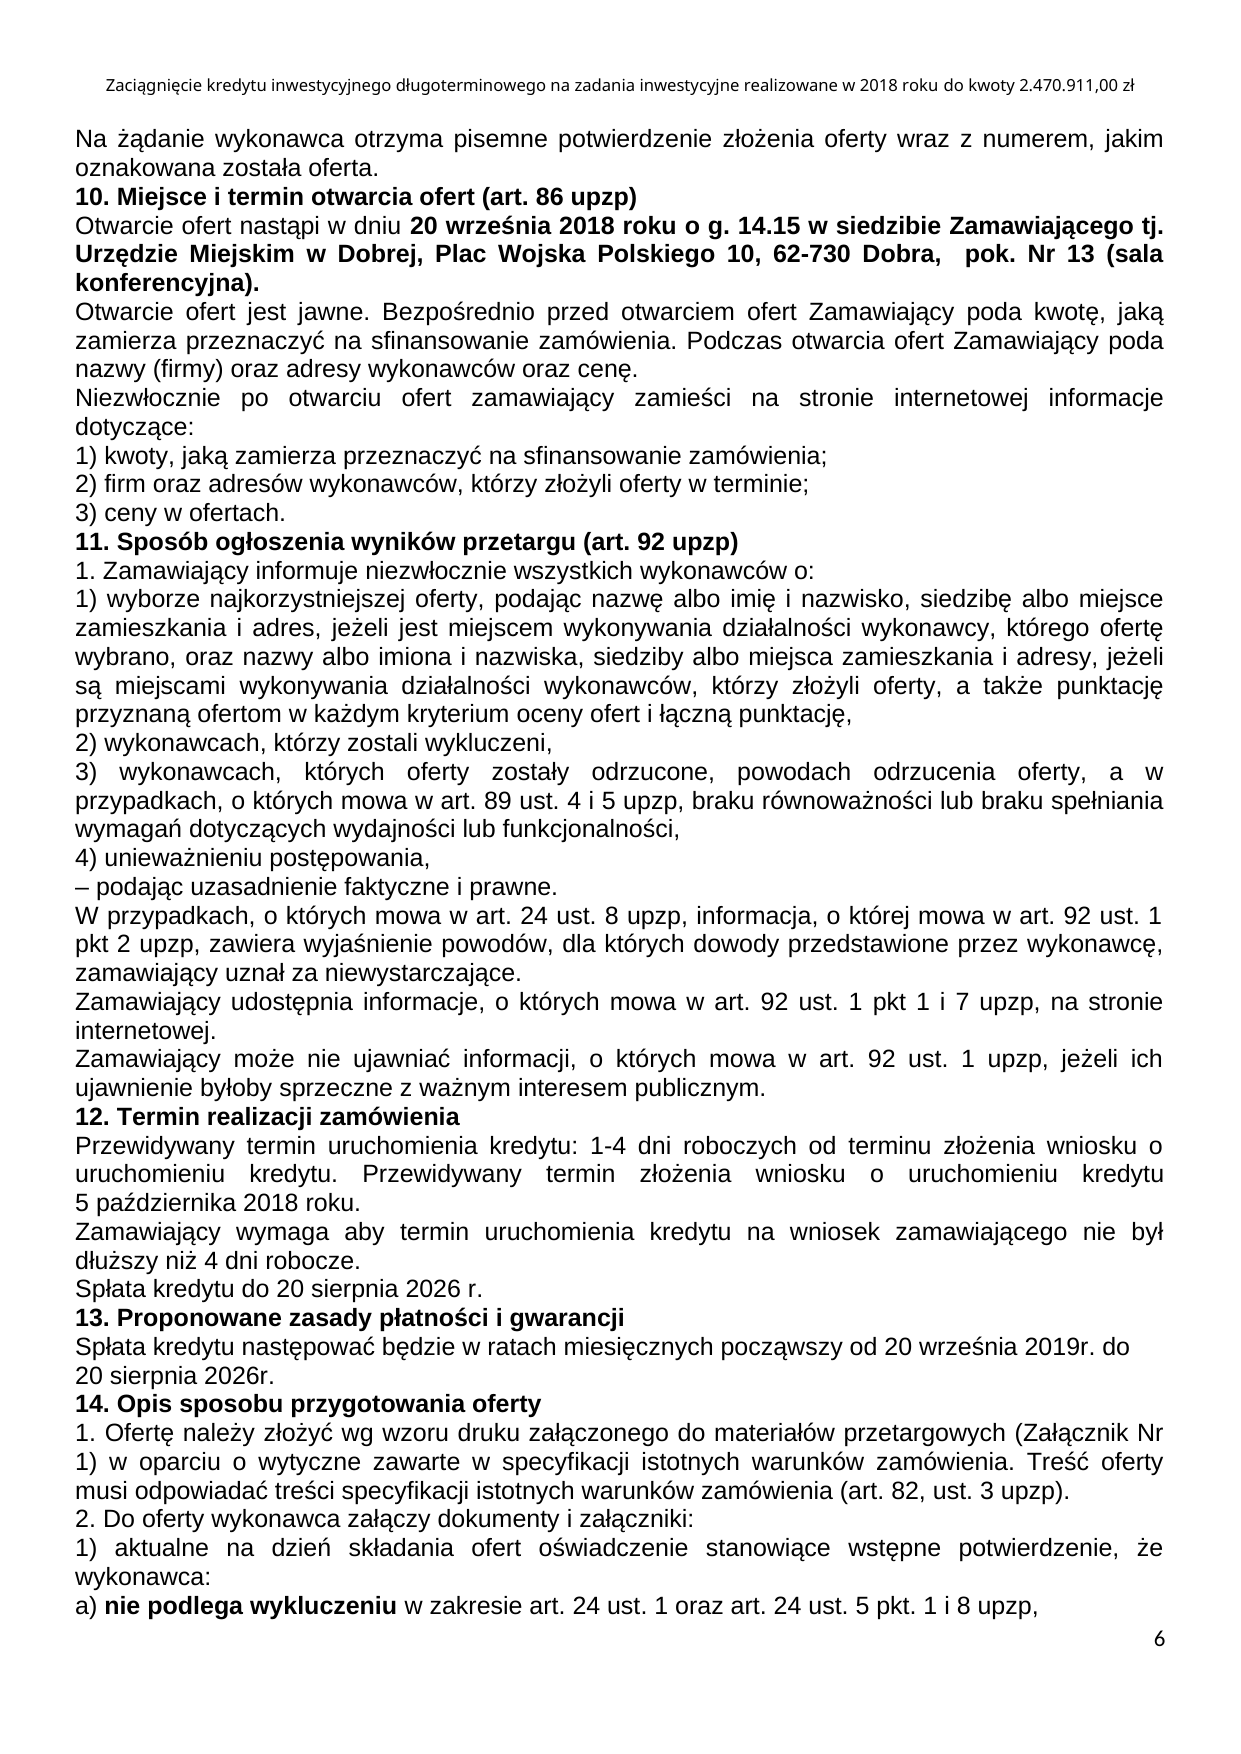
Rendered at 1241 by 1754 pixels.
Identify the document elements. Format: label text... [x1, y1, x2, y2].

text Spłata kredytu następować będzie w ratach miesięcznych począwszy od 20 września 2019r. do 20 sierpnia 2026r. [75, 1332, 1165, 1389]
text 1) wyborze najkorzystniejszej oferty, podając nazwę albo imię i nazwisko, siedzibę albo miejsce zamieszkania i adres, jeżeli jest miejscem wykonywania działalności wykonawcy, którego ofertę wybrano, oraz nazwy albo imiona i nazwiska, siedziby albo miejsca zamieszkania i adresy, jeżeli są miejscami wykonywania działalności wykonawców, którzy złożyli oferty, a także punktację przyznaną ofertom w każdym kryterium oceny ofert i łączną punktację, [75, 584, 1165, 728]
text W przypadkach, o których mowa w art. 24 ust. 8 upzp, informacja, o której mowa w art. 92 ust. 1 pkt 2 upzp, zawiera wyjaśnienie powodów, dla których dowody przedstawione przez wykonawcę, zamawiający uznał za niewystarczające. [75, 901, 1165, 987]
text Na żądanie wykonawca otrzyma pisemne potwierdzenie złożenia oferty wraz z numerem, jakim oznakowana została oferta. [75, 124, 1165, 182]
text Zamawiający może nie ujawniać informacji, o których mowa w art. 92 ust. 1 upzp, jeżeli ich ujawnienie byłoby sprzeczne z ważnym interesem publicznym. [75, 1044, 1165, 1102]
text 3) wykonawcach, których oferty zostały odrzucone, powodach odrzucenia oferty, a w przypadkach, o których mowa w art. 89 ust. 4 i 5 upzp, braku równoważności lub braku spełniania wymagań dotyczących wydajności lub funkcjonalności, [75, 757, 1165, 843]
text 1) aktualne na dzień składania ofert oświadczenie stanowiące wstępne potwierdzenie, że wykonawca: [75, 1533, 1165, 1591]
text 2) firm oraz adresów wykonawców, którzy złożyli oferty w terminie; [75, 469, 1165, 498]
text – podając uzasadnienie faktyczne i prawne. [75, 872, 1165, 901]
text 3) ceny w ofertach. [75, 498, 1165, 527]
text Niezwłocznie po otwarciu ofert zamawiający zamieści na stronie internetowej informacje dotyczące: [75, 383, 1165, 441]
text a) nie podlega wykluczeniu w zakresie art. 24 ust. 1 oraz art. 24 ust. 5 pkt. 1 i 8 upzp, [75, 1591, 1165, 1619]
text Zamawiający udostępnia informacje, o których mowa w art. 92 ust. 1 pkt 1 i 7 upzp, na stronie internetowej. [75, 987, 1165, 1044]
text 2. Do oferty wykonawca załączy dokumenty i załączniki: [75, 1504, 1165, 1533]
text 12. Termin realizacji zamówienia [75, 1102, 1165, 1131]
text Zamawiający wymaga aby termin uruchomienia kredytu na wniosek zamawiającego nie był dłuższy niż 4 dni robocze. [75, 1217, 1165, 1274]
text 11. Sposób ogłoszenia wyników przetargu (art. 92 upzp) [75, 527, 1165, 556]
text 1. Ofertę należy złożyć wg wzoru druku załączonego do materiałów przetargowych (Załącznik Nr 1) w oparciu o wytyczne zawarte w specyfikacji istotnych warunków zamówienia. Treść oferty musi odpowiadać treści specyfikacji istotnych warunków zamówienia (art. 82, ust. 3 upzp). [75, 1418, 1165, 1504]
text 2) wykonawcach, którzy zostali wykluczeni, [75, 728, 1165, 757]
text Otwarcie ofert nastąpi w dniu 20 września 2018 roku o g. 14.15 w siedzibie Zamawiającego tj. Urzędzie Miejskim w Dobrej, Plac Wojska Polskiego 10, 62-730 Dobra, pok. Nr 13 (sala konferencyjna). [75, 211, 1165, 297]
text Przewidywany termin uruchomienia kredytu: 1-4 dni roboczych od terminu złożenia wniosku o uruchomieniu kredytu. Przewidywany termin złożenia wniosku o uruchomieniu kredytu 5 października 2018 roku. [75, 1131, 1165, 1217]
text 4) unieważnieniu postępowania, [75, 843, 1165, 872]
text 1) kwoty, jaką zamierza przeznaczyć na sfinansowanie zamówienia; [75, 441, 1165, 469]
text 1. Zamawiający informuje niezwłocznie wszystkich wykonawców o: [75, 556, 1165, 584]
text 13. Proponowane zasady płatności i gwarancji [75, 1303, 1165, 1332]
text Otwarcie ofert jest jawne. Bezpośrednio przed otwarciem ofert Zamawiający poda kwotę, jaką zamierza przeznaczyć na sfinansowanie zamówienia. Podczas otwarcia ofert Zamawiający poda nazwy (firmy) oraz adresy wykonawców oraz cenę. [75, 297, 1165, 383]
text 10. Miejsce i termin otwarcia ofert (art. 86 upzp) [75, 182, 1165, 211]
text Spłata kredytu do 20 sierpnia 2026 r. [75, 1274, 1165, 1303]
text 14. Opis sposobu przygotowania oferty [75, 1389, 1165, 1418]
